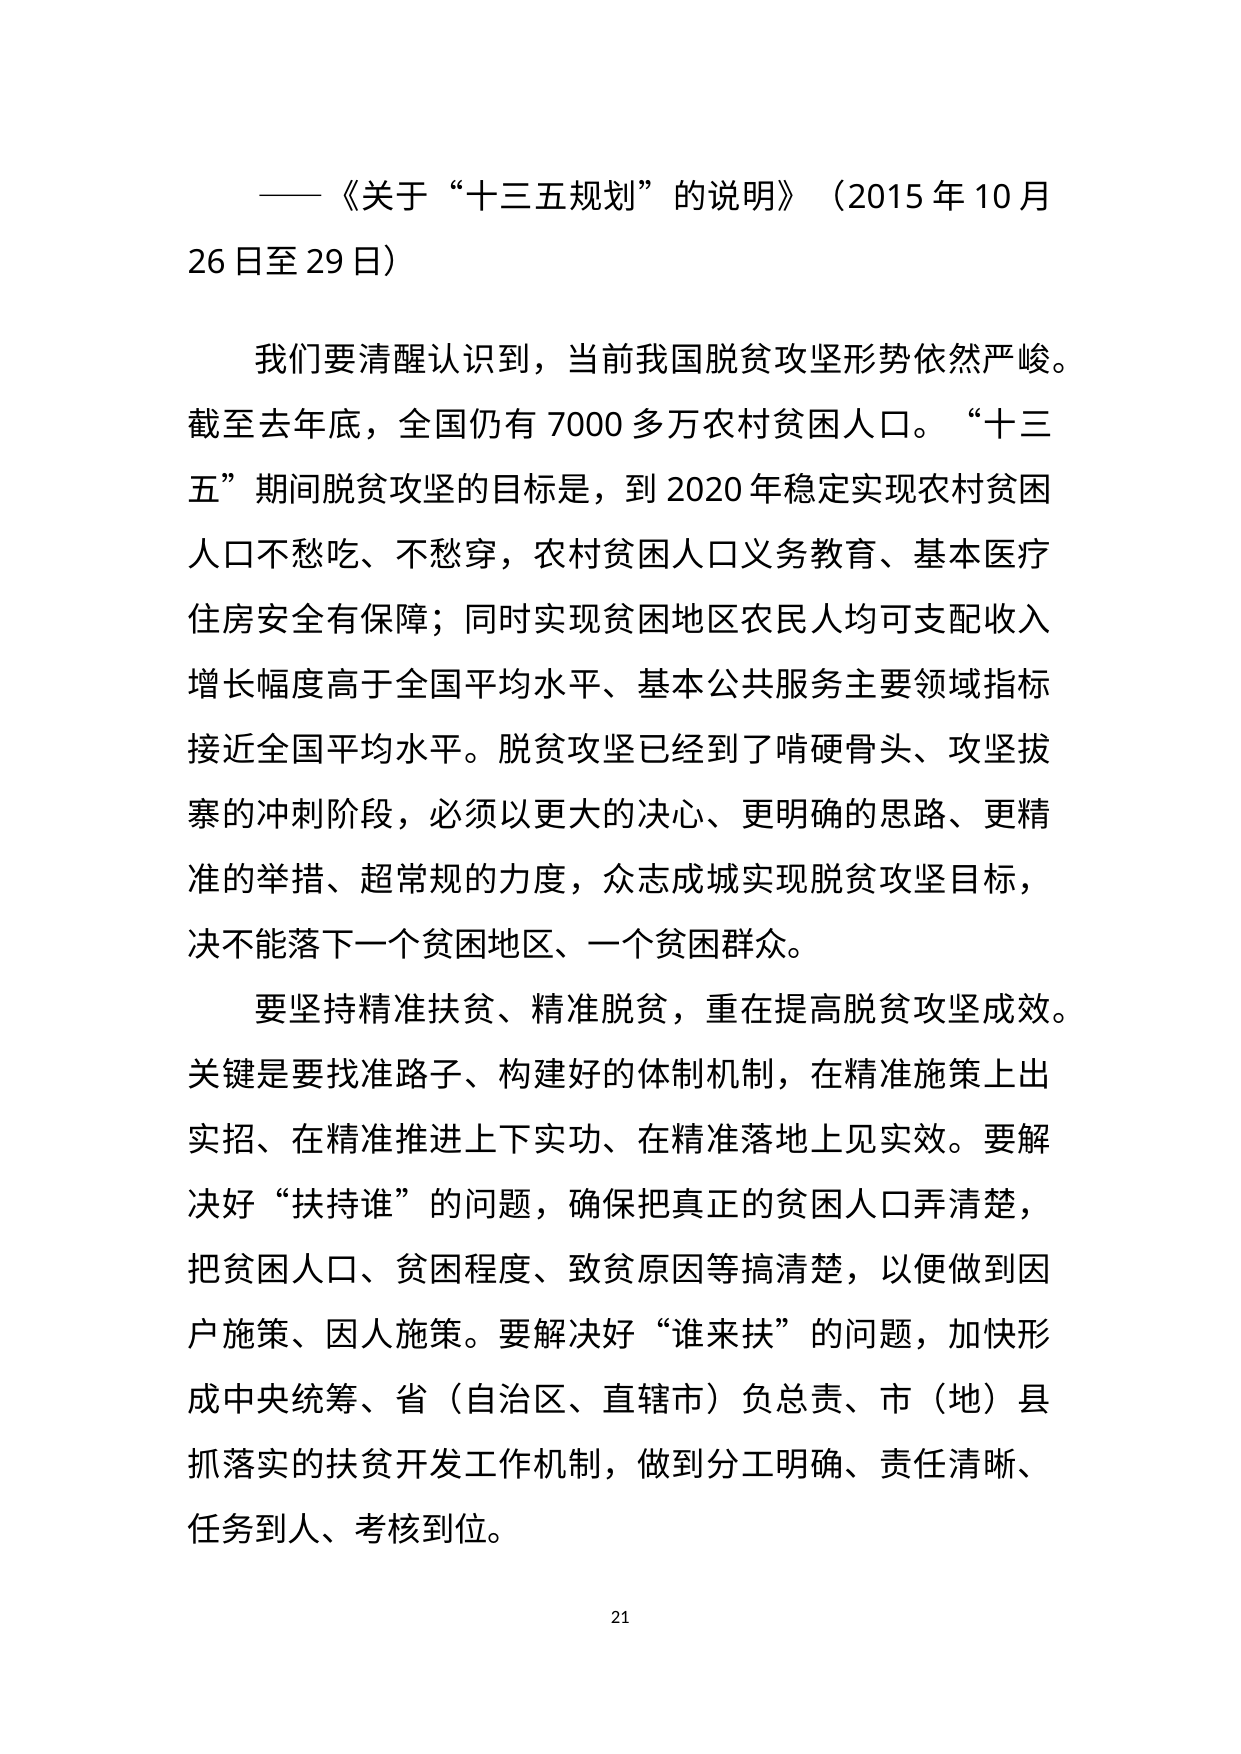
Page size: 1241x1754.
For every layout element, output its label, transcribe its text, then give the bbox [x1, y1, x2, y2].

text ——《关于“十三五规划”的说明》（2015年10月26日至29日） [187, 162, 1053, 292]
text 我们要清醒认识到，当前我国脱贫攻坚形势依然严峻。截至去年底，全国仍有7000多万农村贫困人口。“十三五”期间脱贫攻坚的目标是，到2020年稳定实现农村贫困人口不愁吃、不愁穿，农村贫困人口义务教育、基本医疗、住房安全有保障；同时实现贫困地区农民人均可支配收入增长幅度高于全国平均水平、基本公共服务主要领域指标接近全国平均水平。脱贫攻坚已经到了啃硬骨头、攻坚拔寨的冲刺阶段，必须以更大的决心、更明确的思路、更精准的举措、超常规的力度，众志成城实现脱贫攻坚目标，决不能落下一个贫困地区、一个贫困群众。 [187, 324, 1053, 974]
text 要坚持精准扶贫、精准脱贫，重在提高脱贫攻坚成效。关键是要找准路子、构建好的体制机制，在精准施策上出实招、在精准推进上下实功、在精准落地上见实效。要解决好“扶持谁”的问题，确保把真正的贫困人口弄清楚，把贫困人口、贫困程度、致贫原因等搞清楚，以便做到因户施策、因人施策。要解决好“谁来扶”的问题，加快形成中央统筹、省（自治区、直辖市）负总责、市（地）县抓落实的扶贫开发工作机制，做到分工明确、责任清晰、任务到人、考核到位。 [187, 974, 1053, 1559]
